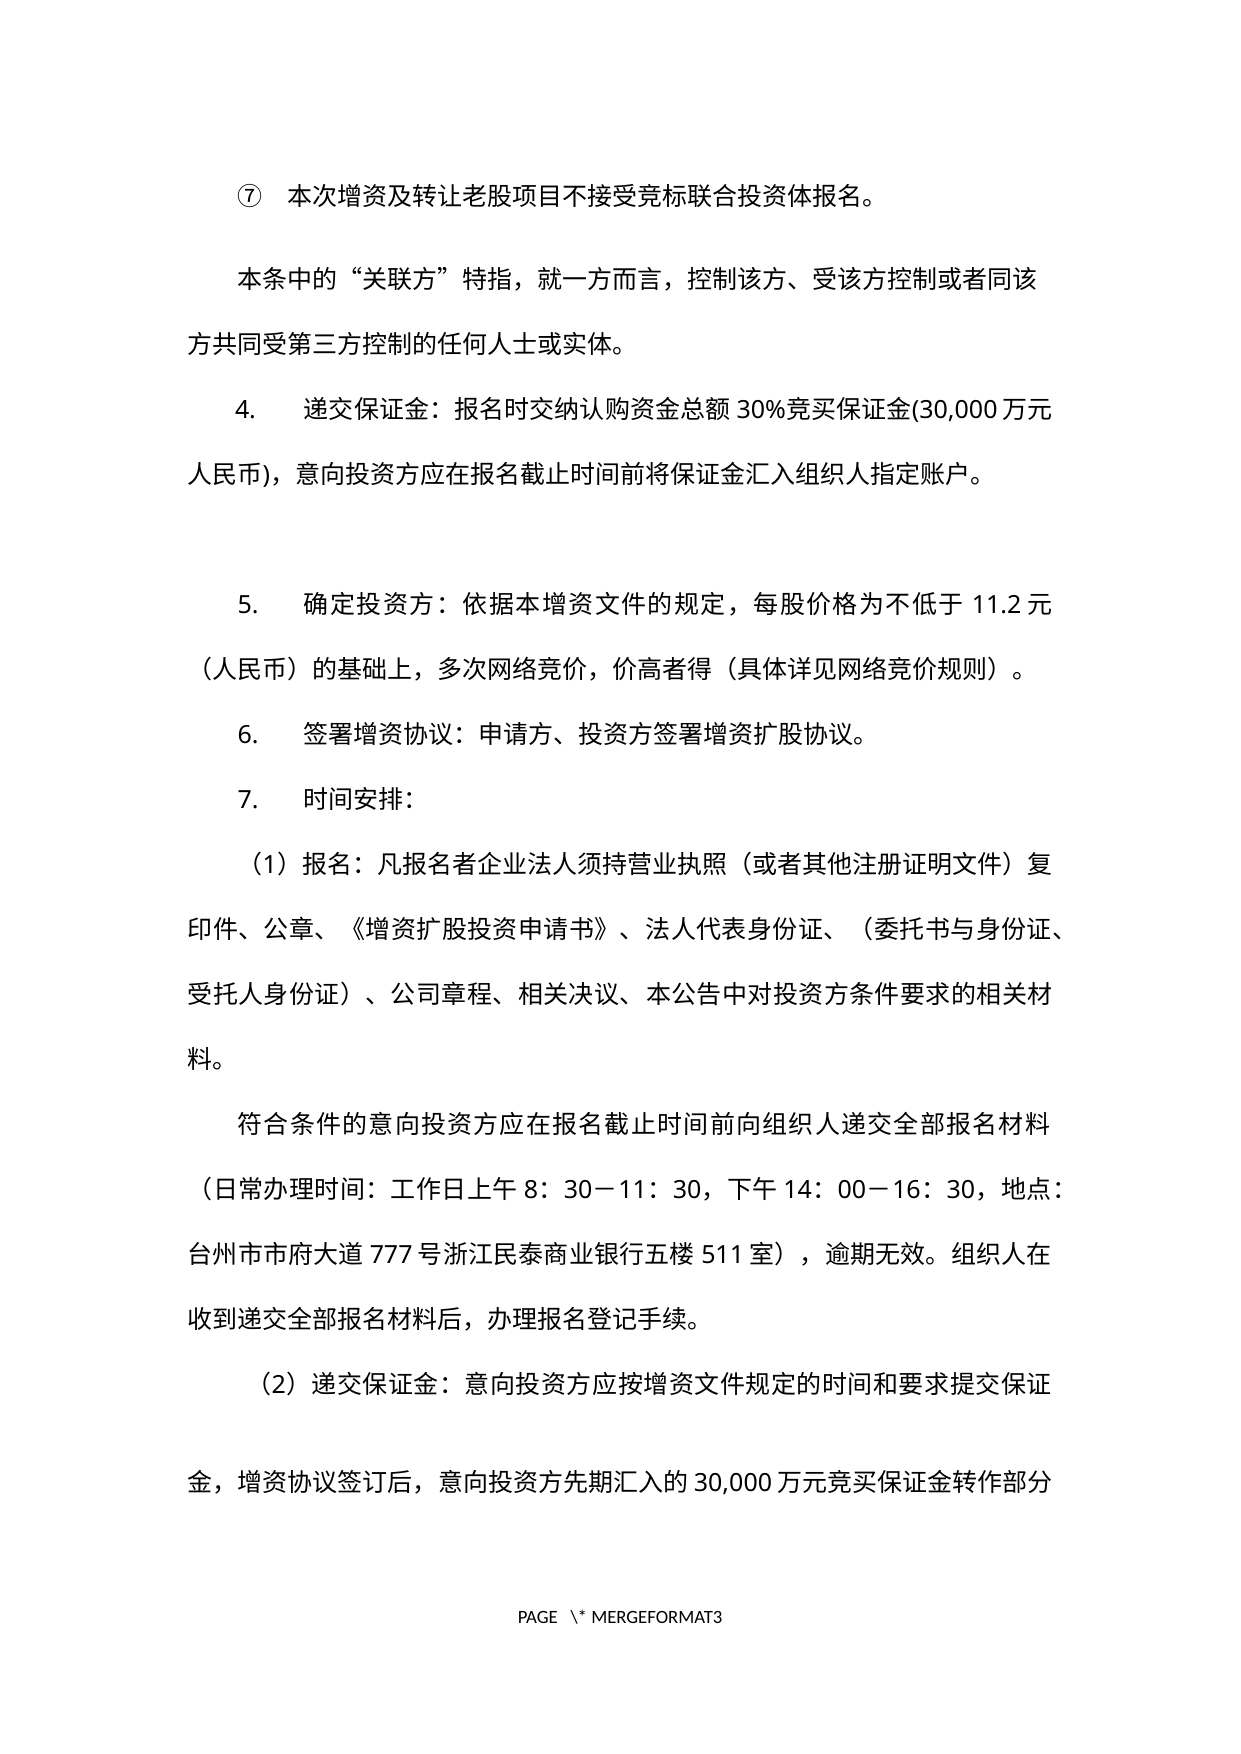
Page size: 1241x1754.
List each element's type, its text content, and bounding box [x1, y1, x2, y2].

list 签署增资协议：申请方、投资方签署增资扩股协议。 [187, 700, 1053, 765]
list 递交保证金：报名时交纳认购资金总额30%竞买保证金(30,000万元人民币)，意向投资方应在报名截止时间前将保证金汇入组织人指定账户。 [187, 375, 1053, 505]
list 时间安排： [187, 765, 1053, 830]
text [187, 1350, 1053, 1513]
text 符合条件的意向投资方应在报名截止时间前向组织人递交全部报名材料（日常办理时间：工作日上午8：30－11：30，下午14：00－16：30，地点：台州市市府大道777号浙江民泰商业银行五楼511室），逾期无效。组织人在收到递交全部报名材料后，办理报名登记手续。 [187, 1090, 1053, 1350]
list 确定投资方：依据本增资文件的规定，每股价格为不低于11.2元（人民币）的基础上，多次网络竞价，价高者得（具体详见网络竞价规则）。 [187, 570, 1053, 700]
text （1）报名：凡报名者企业法人须持营业执照（或者其他注册证明文件）复印件、公章、《增资扩股投资申请书》、法人代表身份证、（委托书与身份证、受托人身份证）、公司章程、相关决议、本公告中对投资方条件要求的相关材料。 [187, 830, 1053, 1090]
list 本条中的“关联方”特指，就一方而言，控制该方、受该方控制或者同该方共同受第三方控制的任何人士或实体。 [187, 245, 1042, 375]
list 本次增资及转让老股项目不接受竞标联合投资体报名。 [187, 162, 1053, 227]
